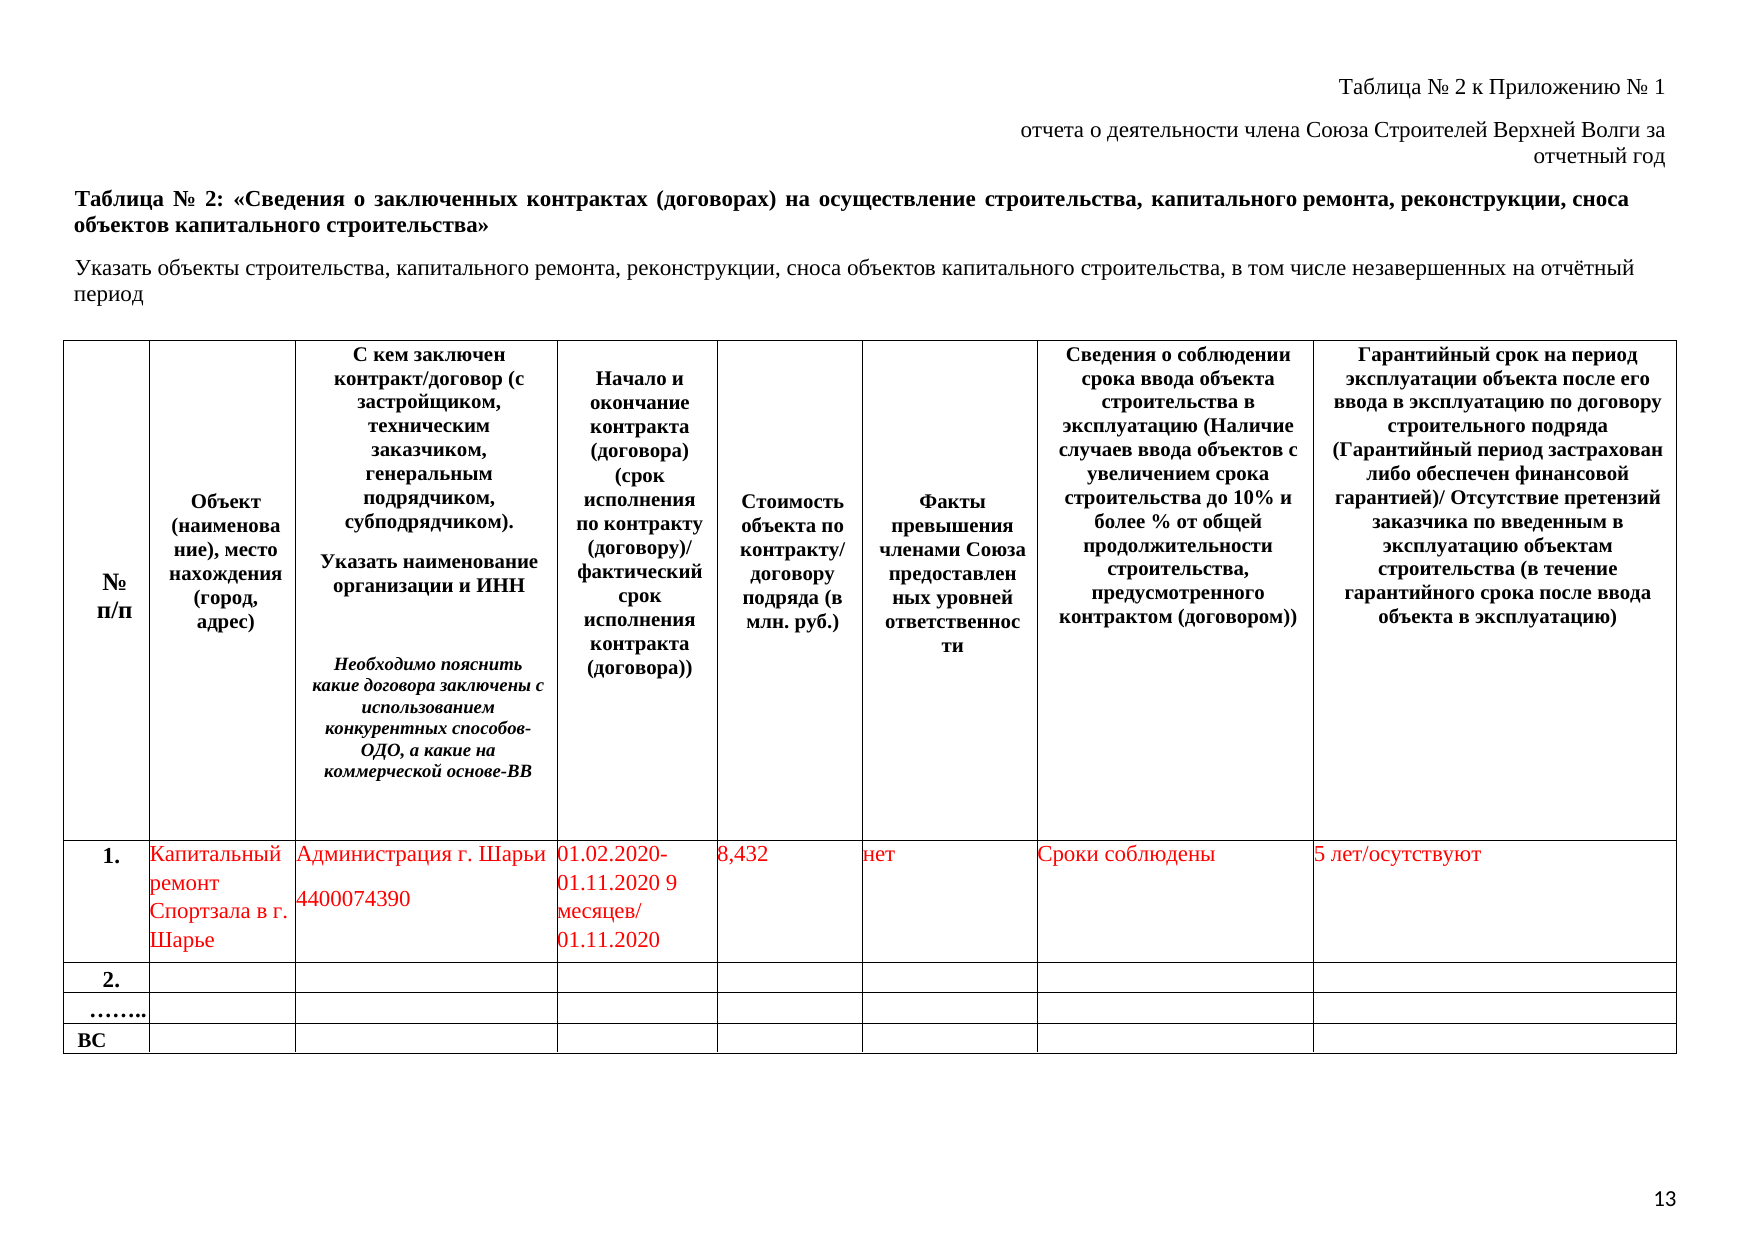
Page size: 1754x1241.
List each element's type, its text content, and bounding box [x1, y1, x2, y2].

table_cell [150, 993, 295, 1023]
table_cell [863, 993, 1037, 1023]
table_cell [558, 1024, 717, 1052]
table_header Начало и окончание контракта (договора) (срок исполнения по контракту (договору)/ фактический срок исполнения контракта (договора)) [558, 341, 717, 839]
table_cell [718, 1024, 862, 1052]
table_cell [296, 963, 557, 992]
table_header Стоимость объекта по контракту/ договору подряда (в млн. руб.) [718, 341, 862, 839]
table_cell [296, 993, 557, 1023]
table_cell [1038, 993, 1313, 1023]
table_cell [718, 963, 862, 992]
table_cell 01.02.2020-01.11.2020 9 месяцев/ 01.11.2020 [558, 841, 717, 962]
table_cell [1314, 963, 1676, 992]
table_header № п/п [64, 341, 149, 839]
table_cell 1. [64, 841, 149, 962]
table_header Факты превышения членами Союза предоставлен ных уровней ответственнос ти [863, 341, 1037, 839]
table_cell [1038, 1024, 1313, 1052]
table_cell нет [863, 841, 1037, 962]
table_header С кем заключен контракт/договор (с застройщиком, техническим заказчиком, генеральным подрядчиком, субподрядчиком). Указать наименование организации и ИНН Необходимо пояснить какие договора заключены с использованием конкурентных способов-ОДО, а какие на коммерческой основе-ВВ [296, 341, 557, 839]
table_cell [296, 1024, 557, 1052]
table_cell [150, 963, 295, 992]
table_cell [1038, 963, 1313, 992]
table_cell [558, 963, 717, 992]
table_cell [1314, 993, 1676, 1023]
text Указать объекты строительства, капитального ремонта, реконструкции, сноса объектов капитального строительства, в том числе незавершенных на отчётный период [74, 254, 1646, 307]
text Таблица № 2: «Сведения о заключенных контрактах (договорах) на осуществление строительства, капитального ремонта, реконструкции, сноса объектов капитального строительства» [74, 185, 1671, 238]
table_cell Сроки соблюдены [1038, 841, 1313, 962]
table_cell [863, 1024, 1037, 1052]
table_header Объект (наименова ние), место нахождения (город, адрес) [150, 341, 295, 839]
table_header Гарантийный срок на период эксплуатации объекта после его ввода в эксплуатацию по договору строительного подряда (Гарантийный период застрахован либо обеспечен финансовой гарантией)/ Отсутствие претензий заказчика по введенным в эксплуатацию объектам строительства (в течение гарантийного срока после ввода объекта в эксплуатацию) [1314, 341, 1676, 839]
table_cell Капитальный ремонт Спортзала в г. Шарье [150, 841, 295, 962]
text Таблица № 2 к Приложению № 1 [1076, 74, 1665, 100]
table_cell 8,432 [718, 841, 862, 962]
table_cell [150, 1024, 295, 1052]
table_cell [863, 963, 1037, 992]
table_cell 5 лет/осутствуют [1314, 841, 1676, 962]
table_cell 2. [64, 963, 149, 992]
table_cell ВСЕГО: [64, 1024, 149, 1052]
table_header Сведения о соблюдении срока ввода объекта строительства в эксплуатацию (Наличие случаев ввода объектов с увеличением срока строительства до 10% и более % от общей продолжительности строительства, предусмотренного контрактом (договором)) [1038, 341, 1313, 839]
table_cell [558, 993, 717, 1023]
table_cell [718, 993, 862, 1023]
text отчета о деятельности члена Союза Строителей Верхней Волги за отчетный год [993, 116, 1665, 168]
table_cell …….. [64, 993, 149, 1023]
table_cell [1314, 1024, 1676, 1052]
table_cell Администрация г. Шарьи 4400074390 [296, 841, 557, 962]
